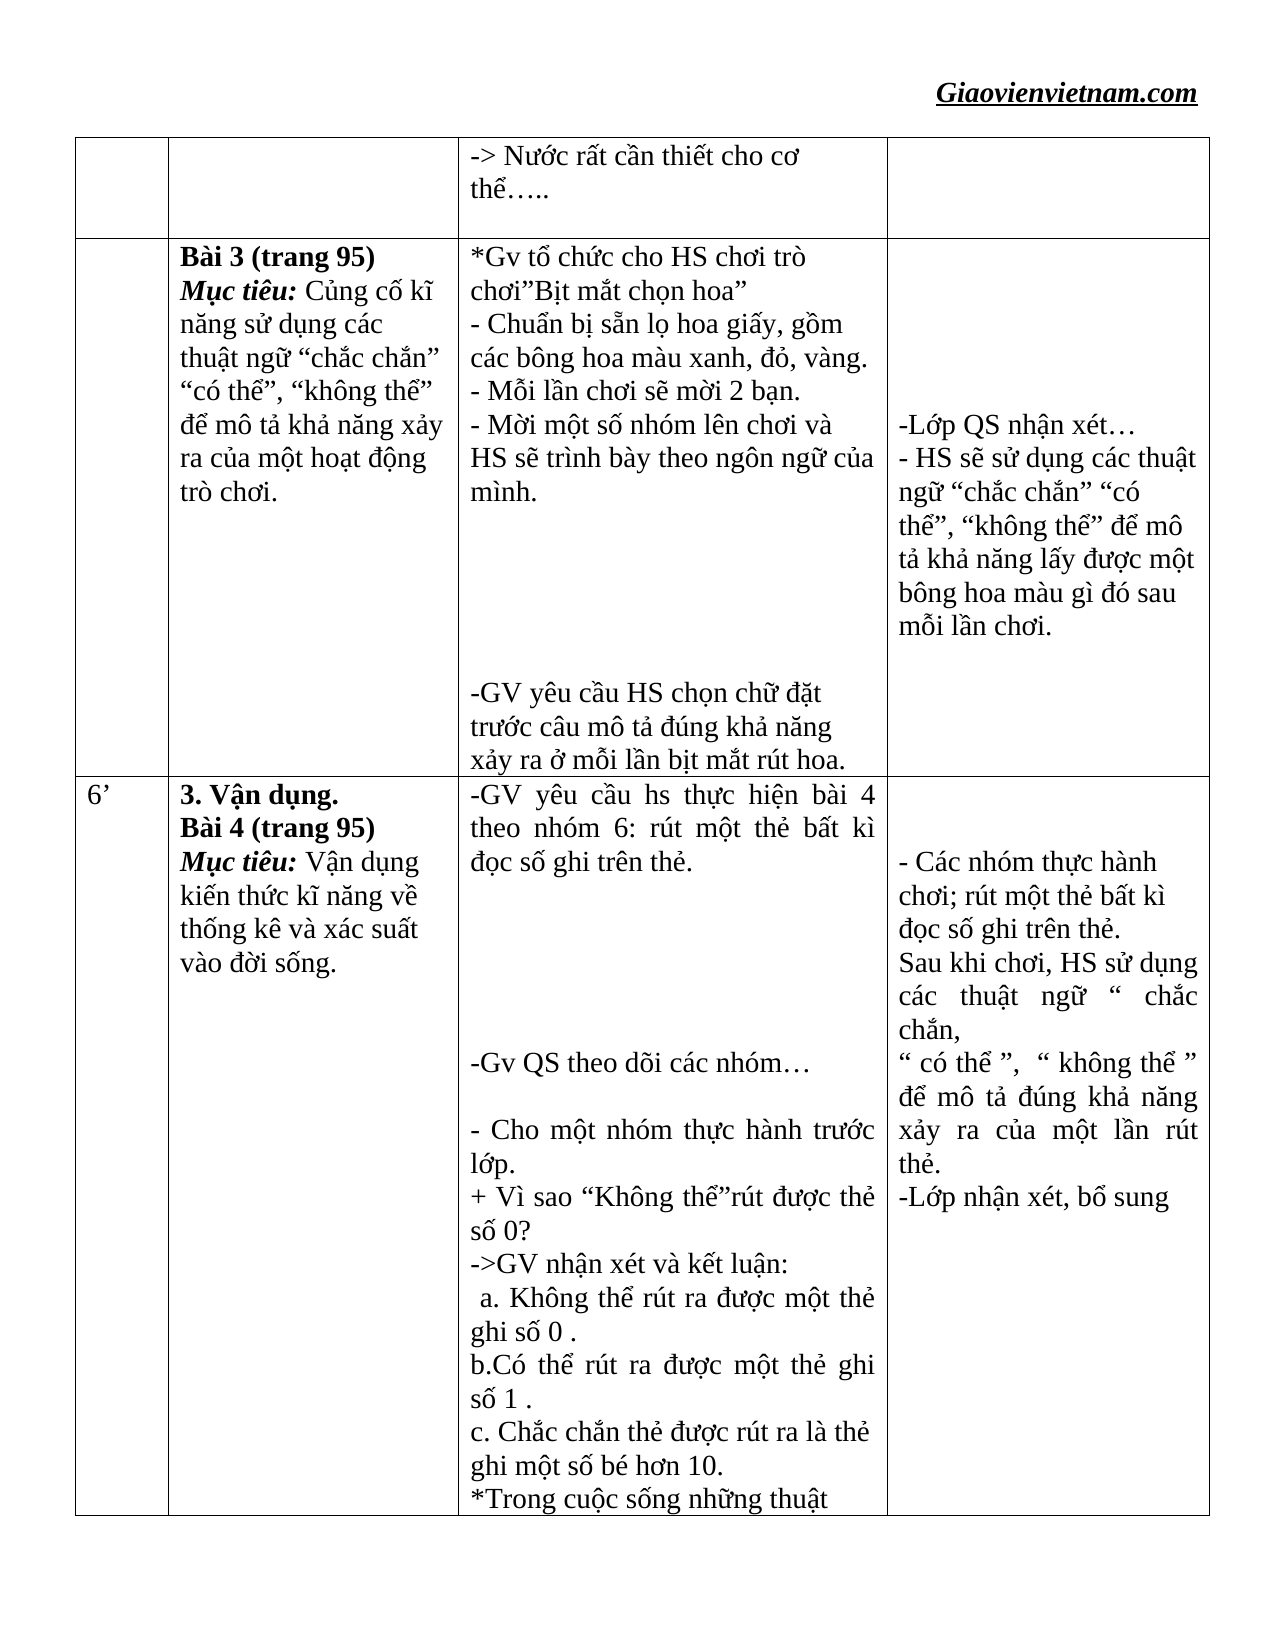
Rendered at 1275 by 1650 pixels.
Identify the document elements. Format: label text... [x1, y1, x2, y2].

table_cell Bài 3 (trang 95) Mục tiêu: Củng cố kĩ năng sử dụng các thuật ngữ “chắc chắn” “có thể”, “không thể” để mô tả khả năng xảy ra của một hoạt động trò chơi. [169, 239, 458, 776]
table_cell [459, 777, 887, 1515]
table_cell *Gv tổ chức cho HS chơi trò chơi”Bịt mắt chọn hoa” - Chuẩn bị sẵn lọ hoa giấy, gồm các bông hoa màu xanh, đỏ, vàng. - Mỗi lần chơi sẽ mời 2 bạn. - Mời một số nhóm lên chơi và HS sẽ trình bày theo ngôn ngữ của mình. -GV yêu cầu HS chọn chữ đặt trước câu mô tả đúng khả năng xảy ra ở mỗi lần bịt mắt rút hoa. [459, 239, 887, 776]
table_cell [169, 138, 458, 238]
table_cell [888, 777, 1209, 1515]
table_cell -Lớp QS nhận xét… - HS sẽ sử dụng các thuật ngữ “chắc chắn” “có thể”, “không thể” để mô tả khả năng lấy được một bông hoa màu gì đó sau mỗi lần chơi. [888, 239, 1209, 776]
table_cell 6’ [76, 777, 168, 1515]
table_cell [76, 239, 168, 776]
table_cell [888, 138, 1209, 238]
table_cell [459, 138, 887, 238]
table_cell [169, 777, 458, 1515]
